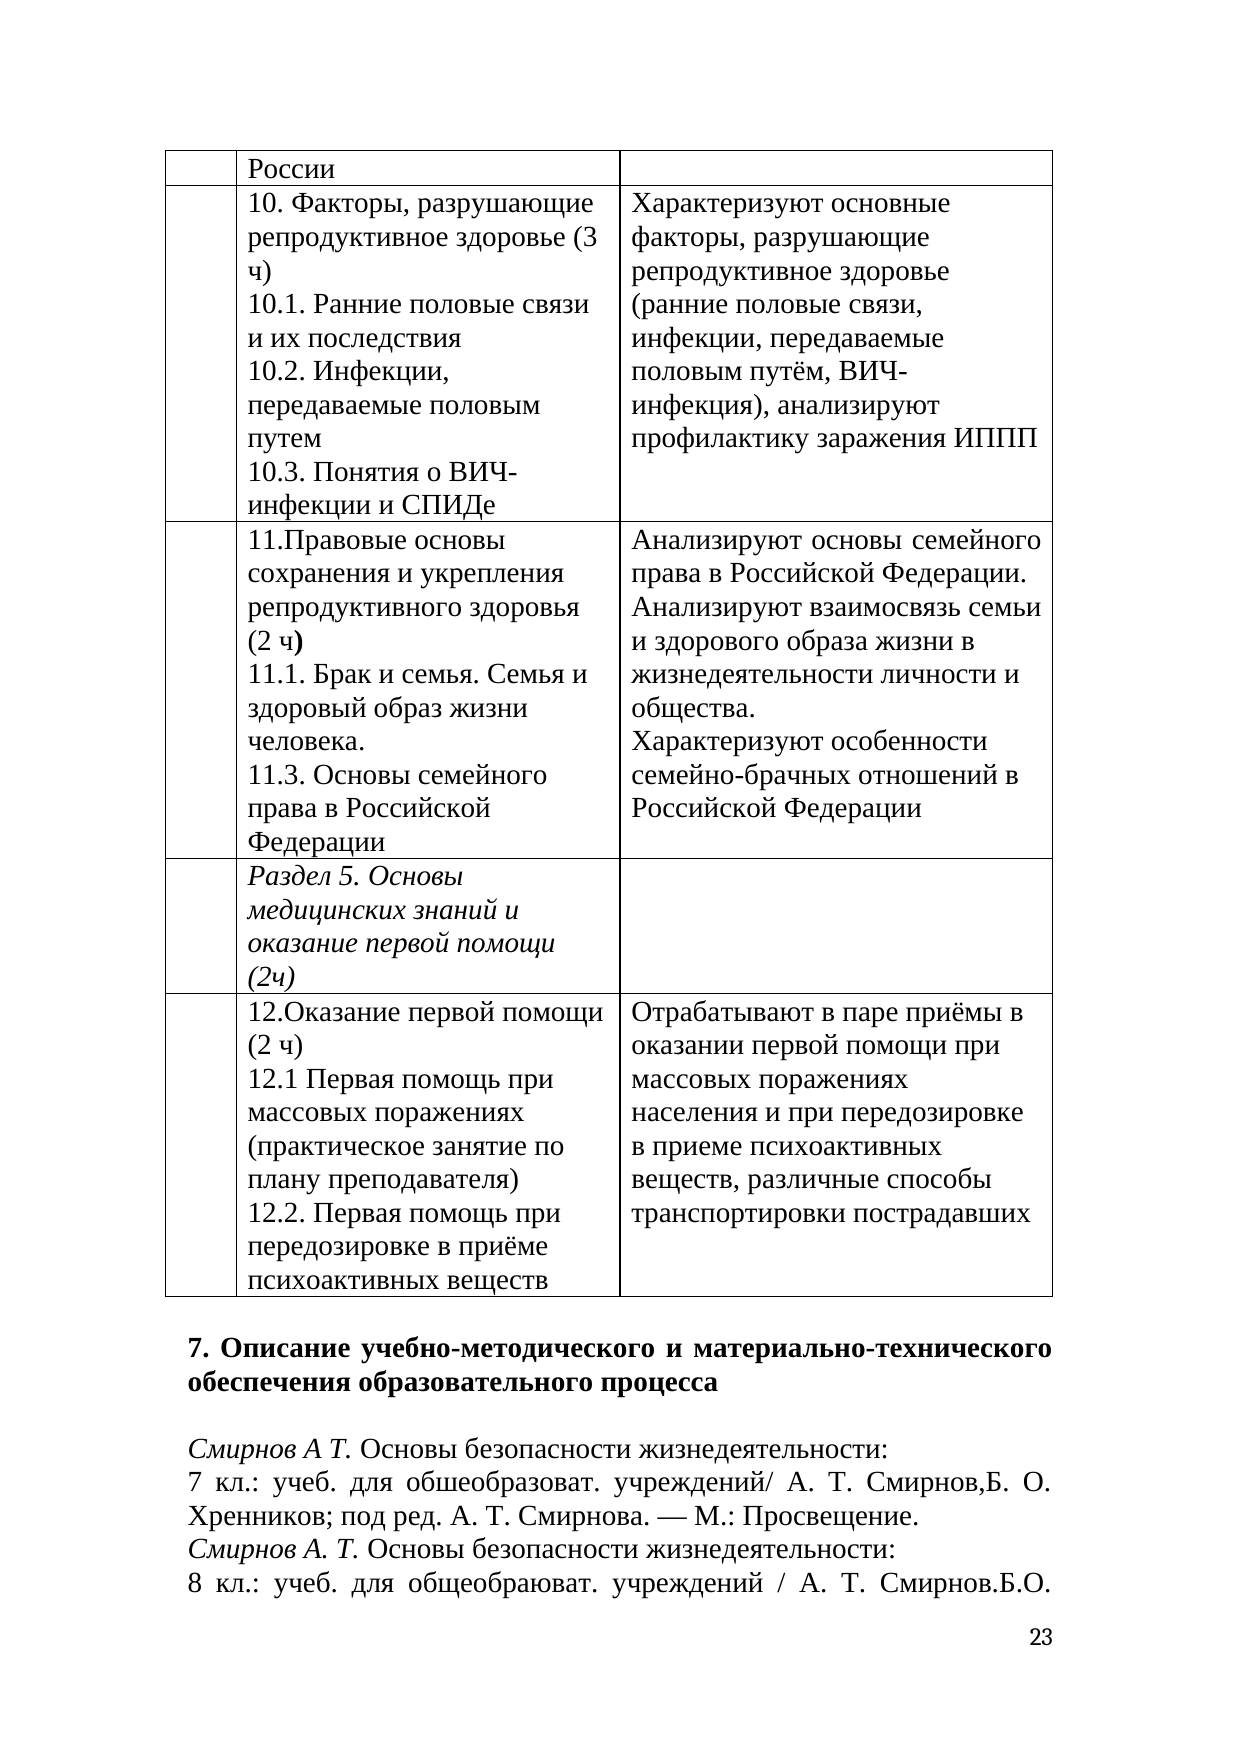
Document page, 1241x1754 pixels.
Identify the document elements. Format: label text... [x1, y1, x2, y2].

table_cell 11.Правовые основы сохранения и укрепления репродуктивного здоровья (2 ч) 11.1. Брак и семья. Семья и здоровый образ жизни человека. 11.3. Основы семейного права в Российской Федерации [237, 522, 619, 857]
text Смирнов А Т. Основы безопасности жизнедеятельности: [187, 1431, 1053, 1464]
table_cell [166, 522, 236, 857]
table_cell 12.Оказание первой помощи (2 ч) 12.1 Первая помощь при массовых поражениях (практическое занятие по плану преподавателя) 12.2. Первая помощь при передозировке в приёме психоактивных веществ [237, 994, 619, 1296]
text 7. Описание учебно-методического и материально-технического обеспечения образовательного процесса [187, 1330, 1053, 1397]
table_cell [166, 859, 236, 993]
text 7 кл.: учеб. для обшеобразоват. учреждений/ А. Т. Смирнов, Б. О. Хренников; под ред. А. Т. Смирнова. — М.: Просвещение. [187, 1464, 1053, 1531]
text Смирнов А. Т. Основы безопасности жизнедеятельности: [187, 1531, 1053, 1565]
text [187, 1565, 1053, 1598]
table_cell [166, 186, 236, 521]
table_cell Отрабатывают в паре приёмы в оказании первой помощи при массовых поражениях населения и при передозировке в приеме психоактивных веществ, различные способы транспортировки пострадавших [621, 994, 1052, 1296]
table_cell Анализируют основы семейного права в Российской Федерации. Анализируют взаимосвязь семьи и здорового образа жизни в жизнедеятельности личности и общества. Характеризуют особенности семейно-брачных отношений в Российской Федерации [621, 522, 1052, 857]
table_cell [621, 151, 1052, 184]
table_cell [166, 994, 236, 1296]
table_cell Раздел 5. Основы медицинских знаний и оказание первой помощи (2ч) [237, 859, 619, 993]
table_cell [621, 859, 1052, 993]
table_cell [166, 151, 236, 184]
table_cell Характеризуют основные факторы, разрушающие репродуктивное здоровье (ранние половые связи, инфекции, передаваемые половым путём, ВИЧ-инфекция), анализируют профилактику заражения ИППП [621, 186, 1052, 521]
table_cell 10. Факторы, разрушающие репродуктивное здоровье (3 ч) 10.1. Ранние половые связи и их последствия 10.2. Инфекции, передаваемые половым путем 10.3. Понятия о ВИЧ-инфекции и СПИДе [237, 186, 619, 521]
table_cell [237, 151, 619, 184]
